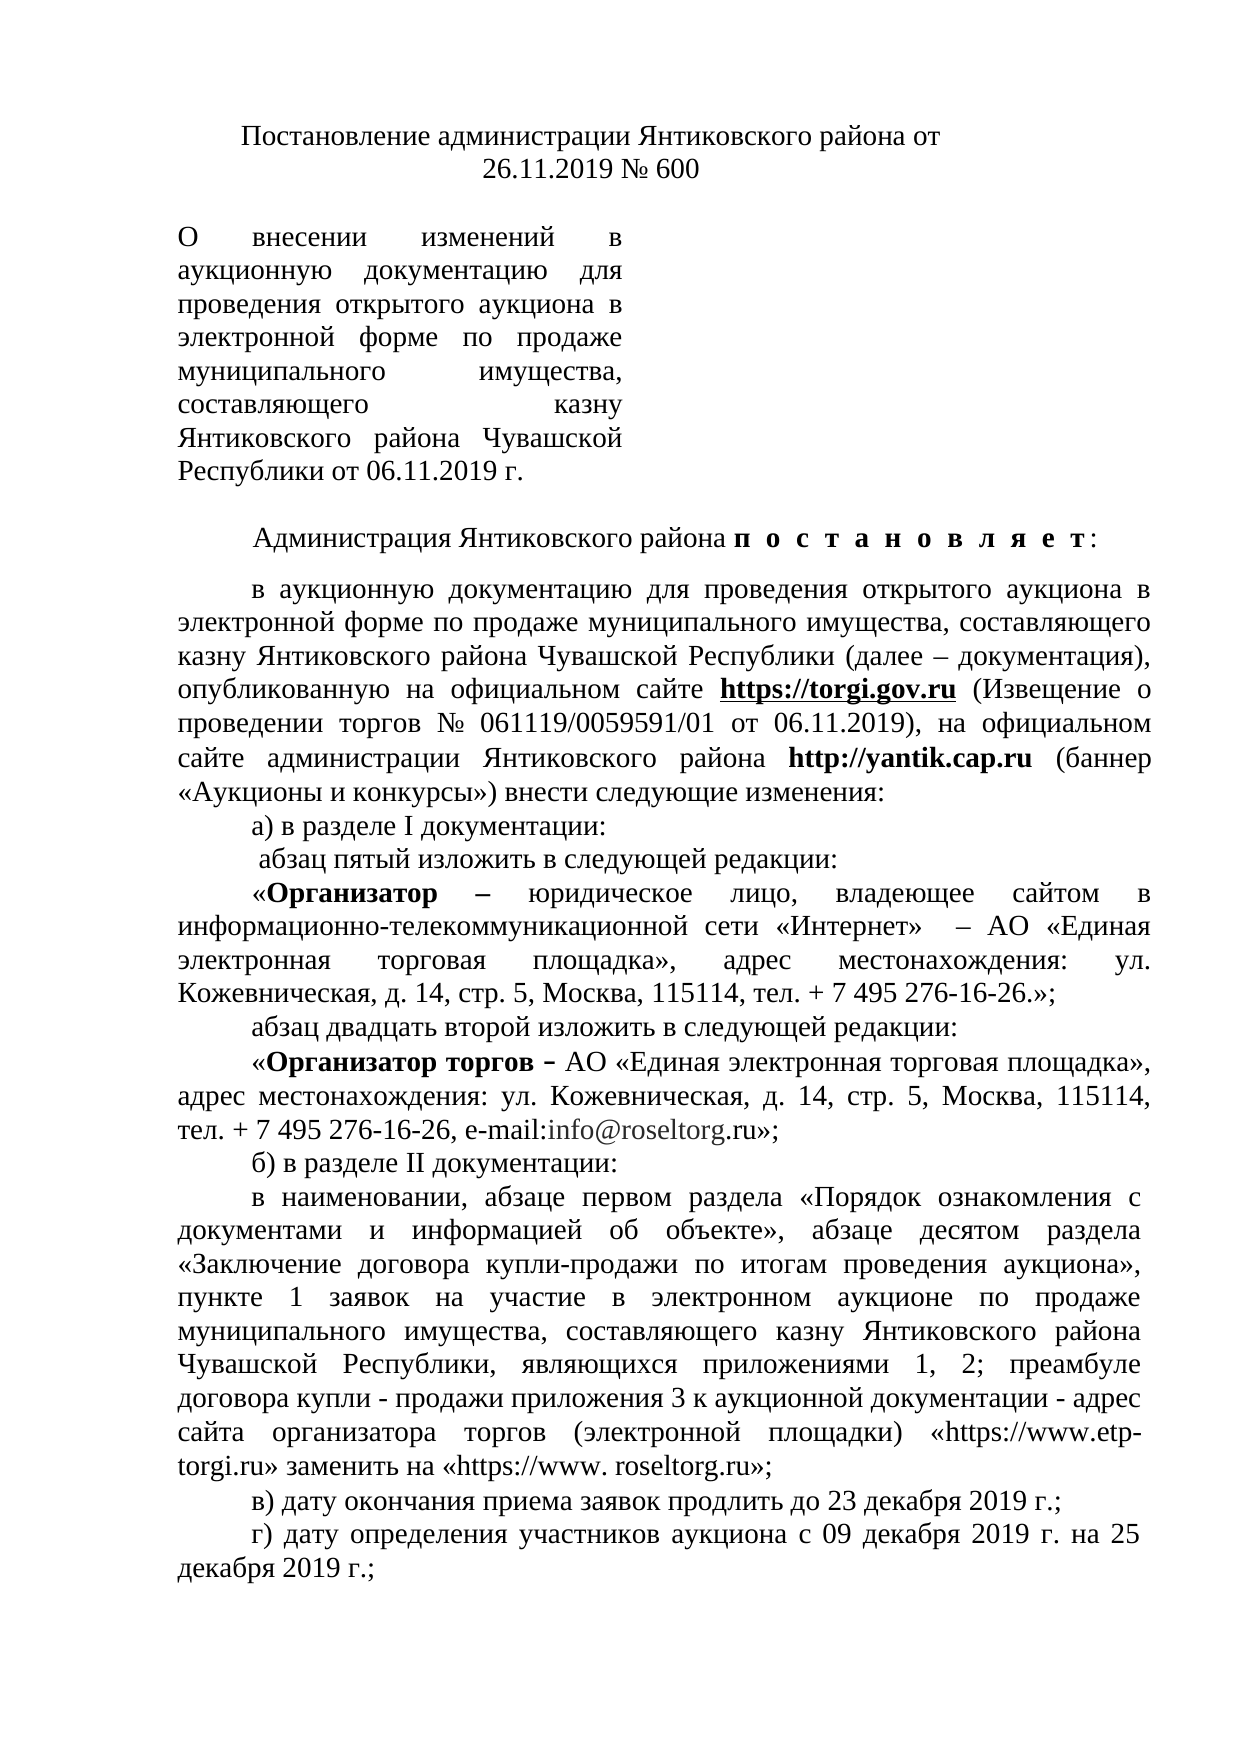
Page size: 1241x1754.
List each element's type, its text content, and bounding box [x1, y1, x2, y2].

text «Организатор – юридическое лицо, владеющее сайтом в информационно-телекоммуникационной сети «Интернет» – АО «Единая электронная торговая площадка», адрес местонахождения: ул. Кожевническая, д. 14, стр. 5, Москва, 115114, тел. + 7 495 276-16-26.»; [177, 875, 1152, 1009]
text Администрация Янтиковского района п о с т а н о в л я е т: [177, 521, 1152, 554]
text «Организатор торгов – АО «Единая электронная торговая площадка», адрес местонахождения: ул. Кожевническая, д. 14, стр. 5, Москва, 115114, тел. + 7 495 276-16-26, e-mail:info@roseltorg.ru»; [177, 1043, 1152, 1145]
text г) дату определения участников аукциона с 09 декабря 2019 г. на 25 декабря 2019 г.; [177, 1516, 1142, 1583]
text в аукционную документацию для проведения открытого аукциона в электронной форме по продаже муниципального имущества, составляющего казну Янтиковского района Чувашской Республики (далее – документация), опубликованную на официальном сайте https://torgi.gov.ru (Извещение о проведении торгов № 061119/0059591/01 от 06.11.2019), на официальном сайте администрации Янтиковского района http://yantik.cap.ru (баннер «Аукционы и конкурсы») внести следующие изменения: [177, 571, 1152, 808]
text в наименовании, абзаце первом раздела «Порядок ознакомления с документами и информацией об объекте», абзаце десятом раздела «Заключение договора купли-продажи по итогам проведения аукциона», пункте 1 заявок на участие в электронном аукционе по продаже муниципального имущества, составляющего казну Янтиковского района Чувашской Республики, являющихся приложениями 1, 2; преамбуле договора купли - продажи приложения 3 к аукционной документации - адрес сайта организатора торгов (электронной площадки) «https://www.etp-torgi.ru» заменить на «https://www. roseltorg.ru»; [177, 1179, 1142, 1483]
text б) в разделе II документации: [177, 1145, 1142, 1179]
text а) в разделе I документации: [177, 808, 1152, 841]
text абзац двадцать второй изложить в следующей редакции: [177, 1009, 1152, 1043]
text Постановление администрации Янтиковского района от 26.11.2019 № 600 [177, 118, 1004, 185]
text О внесении изменений в аукционную документацию для проведения открытого аукциона в электронной форме по продаже муниципального имущества, составляющего казну Янтиковского района Чувашской Республики от 06.11.2019 г. [177, 219, 623, 487]
text в) дату окончания приема заявок продлить до 23 декабря 2019 г.; [177, 1483, 1142, 1516]
text абзац пятый изложить в следующей редакции: [177, 841, 1152, 875]
